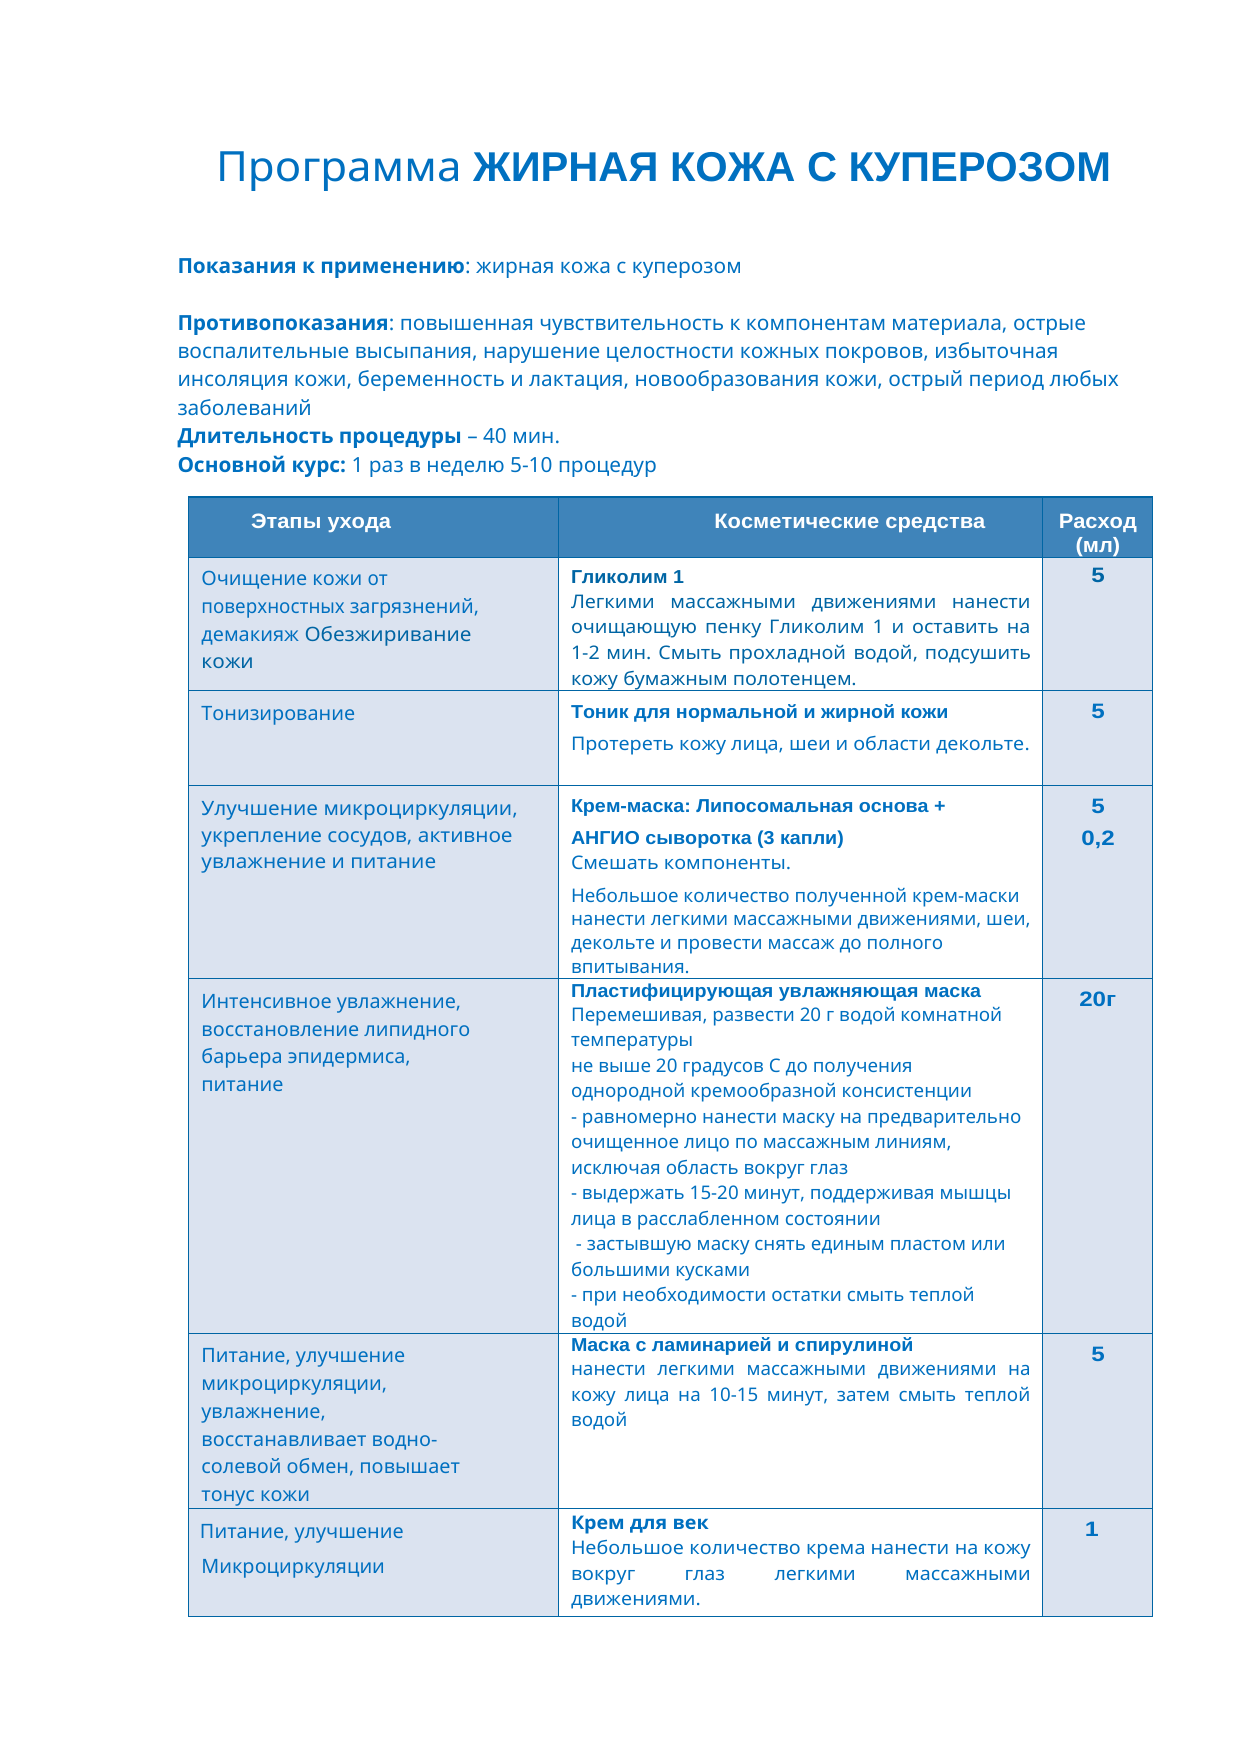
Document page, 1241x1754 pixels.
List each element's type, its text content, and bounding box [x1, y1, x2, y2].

table_cell Очищение кожи от поверхностных загрязнений, демакияж Обезжиривание кожи [189, 558, 558, 690]
table_cell Пластифицирующая увлажняющая маска Перемешивая, развести 20 г водой комнатной температуры не выше 20 градусов С до получения однородной кремообразной консистенции - равномерно нанести маску на предварительно очищенное лицо по массажным линиям, исключая область вокруг глаз - выдержать 15-20 минут, поддерживая мышцы лица в расслабленном состоянии - застывшую маску снять единым пластом или большими кусками - при необходимости остатки смыть теплой водой [559, 979, 1042, 1333]
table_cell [559, 1509, 1042, 1616]
text Показания к применению: жирная кожа с куперозом [177, 251, 1152, 279]
table_cell Интенсивное увлажнение, восстановление липидного барьера эпидермиса, питание [189, 979, 558, 1333]
table_cell 20г [1043, 979, 1152, 1333]
table_cell 5 [1043, 558, 1152, 690]
table_cell Крем-маска: Липосомальная основа + АНГИО сыворотка (3 капли) Смешать компоненты. Небольшое количество полученной крем-маски нанести легкими массажными движениями, шеи, декольте и провести массаж до полного впитывания. [559, 786, 1042, 978]
table_cell 5 [1043, 1334, 1152, 1508]
text Основной курс: 1 раз в неделю 5-10 процедур [177, 450, 1152, 478]
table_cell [189, 1509, 558, 1616]
table_cell 1 [1043, 1509, 1152, 1616]
text Программа ЖИРНАЯ КОЖА С КУПЕРОЗОМ [211, 137, 1116, 193]
table_cell Маска с ламинарией и спирулиной нанести легкими массажными движениями на кожу лица на 10-15 минут, затем смыть теплой водой [559, 1334, 1042, 1508]
text Противопоказания: повышенная чувствительность к компонентам материала, острые воспалительные высыпания, нарушение целостности кожных покровов, избыточная инсоляция кожи, беременность и лактация, новообразования кожи, острый период любых заболеваний [177, 308, 1152, 421]
table_header Расход (мл) [1043, 498, 1152, 557]
table_header Косметические средства [559, 498, 1042, 557]
table_cell 5 0,2 [1043, 786, 1152, 978]
table_cell Тоник для нормальной и жирной кожи Протереть кожу лица, шеи и области декольте. [559, 691, 1042, 785]
table_cell Питание, улучшение микроциркуляции, увлажнение, восстанавливает водно-солевой обмен, повышает тонус кожи [189, 1334, 558, 1508]
table_cell Тонизирование [189, 691, 558, 785]
table_cell Гликолим 1 Легкими массажными движениями нанести очищающую пенку Гликолим 1 и оставить на 1-2 мин. Смыть прохладной водой, подсушить кожу бумажным полотенцем. [559, 558, 1042, 690]
table_cell 5 [1043, 691, 1152, 785]
text Длительность процедуры – 40 мин. [177, 421, 1152, 450]
table_cell Улучшение микроциркуляции, укрепление сосудов, активное увлажнение и питание [189, 786, 558, 978]
table_header Этапы ухода [189, 498, 558, 557]
